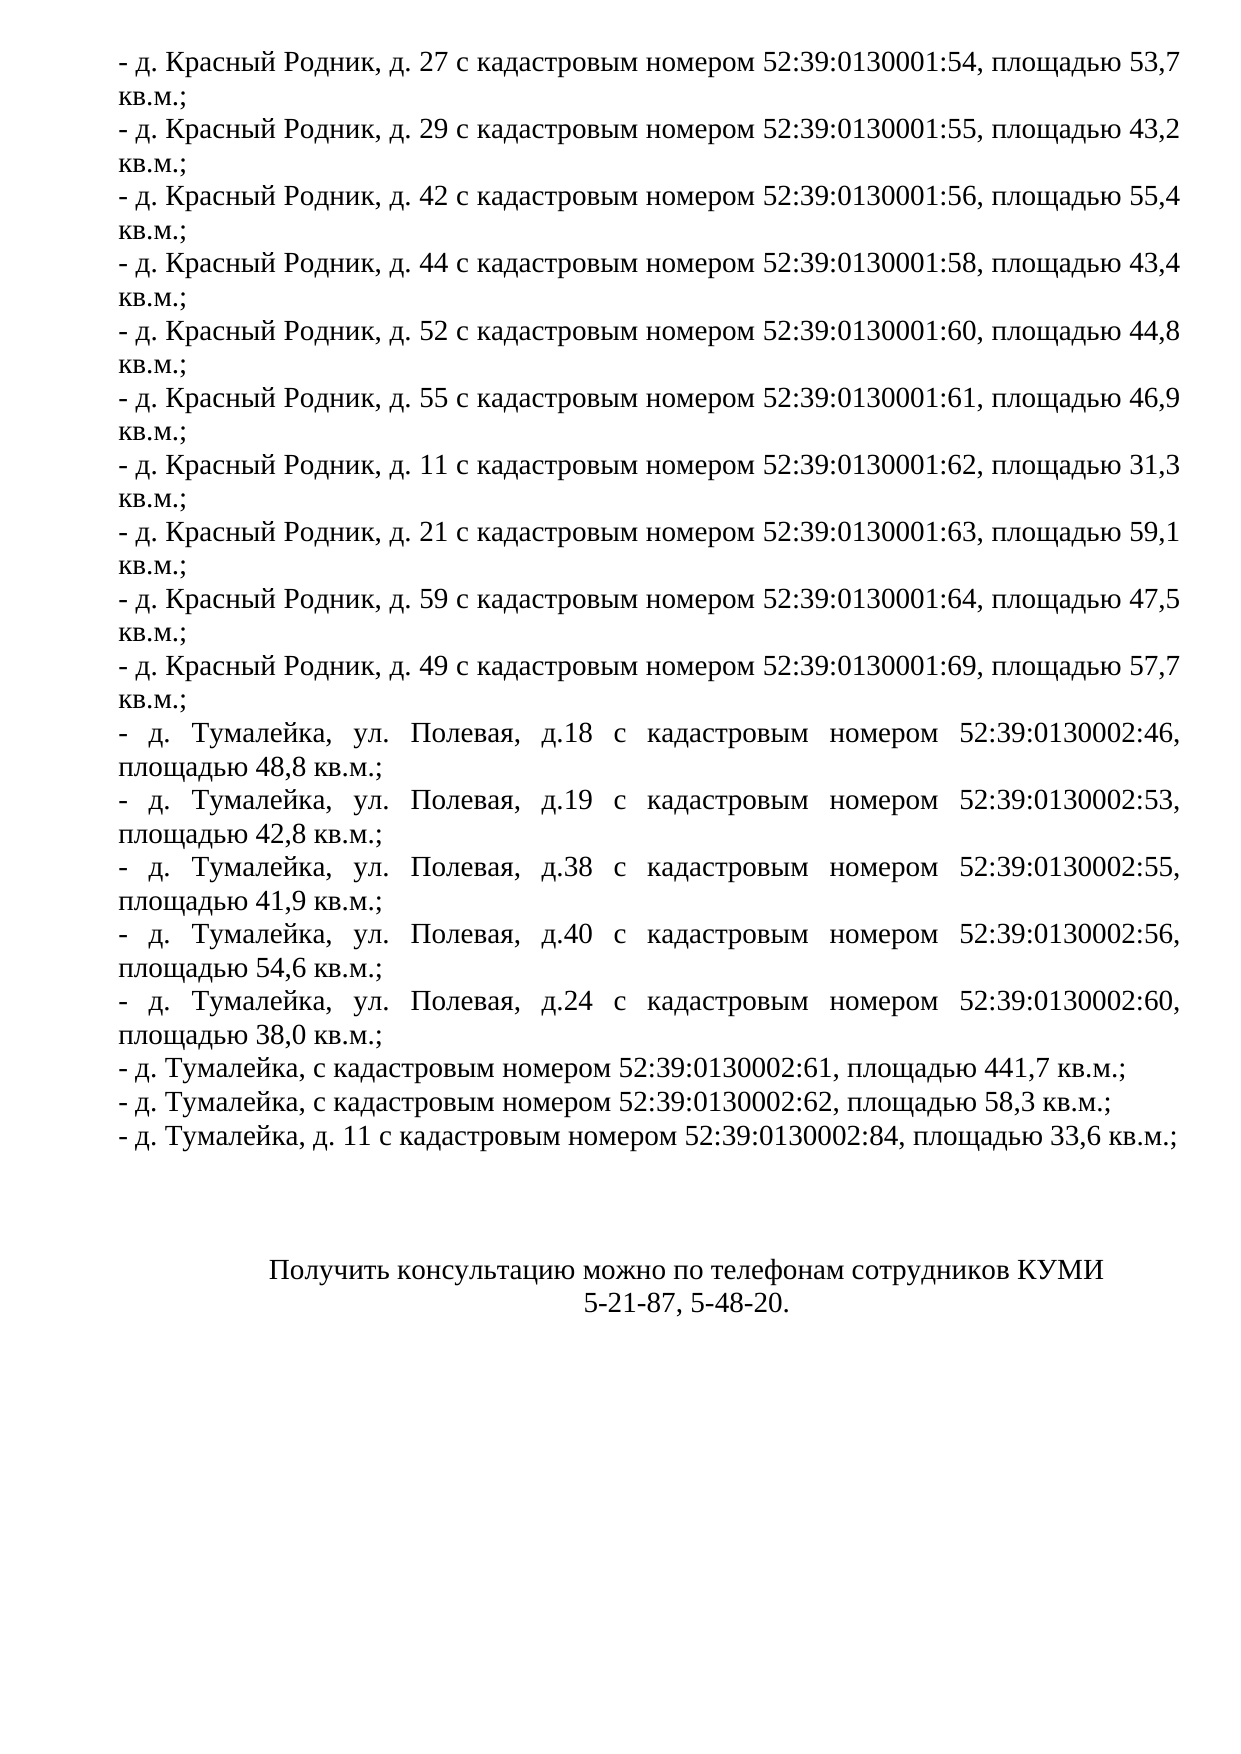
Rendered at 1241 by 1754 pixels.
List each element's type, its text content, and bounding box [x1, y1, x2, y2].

text - д. Тумалейка, ул. Полевая, д.38 с кадастровым номером 52:39:0130002:55, площадью 41,9 кв.м.; [118, 849, 1181, 916]
text - д. Тумалейка, ул. Полевая, д.40 с кадастровым номером 52:39:0130002:56, площадью 54,6 кв.м.; [118, 916, 1181, 983]
text - д. Красный Родник, д. 49 с кадастровым номером 52:39:0130001:69, площадью 57,7 кв.м.; [118, 648, 1181, 715]
text - д. Тумалейка, ул. Полевая, д.24 с кадастровым номером 52:39:0130002:60, площадью 38,0 кв.м.; [118, 983, 1181, 1051]
text - д. Красный Родник, д. 21 с кадастровым номером 52:39:0130001:63, площадью 59,1 кв.м.; [118, 514, 1181, 581]
text Получить консультацию можно по телефонам сотрудников КУМИ [118, 1252, 1181, 1285]
text - д. Красный Родник, д. 52 с кадастровым номером 52:39:0130001:60, площадью 44,8 кв.м.; [118, 313, 1181, 380]
text 5-21-87, 5-48-20. [118, 1285, 1181, 1319]
text - д. Красный Родник, д. 44 с кадастровым номером 52:39:0130001:58, площадью 43,4 кв.м.; [118, 246, 1181, 313]
text - д. Тумалейка, с кадастровым номером 52:39:0130002:61, площадью 441,7 кв.м.; [118, 1051, 1181, 1084]
text - д. Красный Родник, д. 11 с кадастровым номером 52:39:0130001:62, площадью 31,3 кв.м.; [118, 447, 1181, 514]
text - д. Тумалейка, с кадастровым номером 52:39:0130002:62, площадью 58,3 кв.м.; [118, 1084, 1181, 1118]
text - д. Красный Родник, д. 27 с кадастровым номером 52:39:0130001:54, площадью 53,7 кв.м.; [118, 44, 1181, 111]
text - д. Тумалейка, д. 11 с кадастровым номером 52:39:0130002:84, площадью 33,6 кв.м.; [118, 1118, 1181, 1151]
text - д. Красный Родник, д. 55 с кадастровым номером 52:39:0130001:61, площадью 46,9 кв.м.; [118, 380, 1181, 447]
text - д. Красный Родник, д. 42 с кадастровым номером 52:39:0130001:56, площадью 55,4 кв.м.; [118, 178, 1181, 246]
text - д. Красный Родник, д. 29 с кадастровым номером 52:39:0130001:55, площадью 43,2 кв.м.; [118, 111, 1181, 178]
text - д. Тумалейка, ул. Полевая, д.18 с кадастровым номером 52:39:0130002:46, площадью 48,8 кв.м.; [118, 715, 1181, 782]
text - д. Красный Родник, д. 59 с кадастровым номером 52:39:0130001:64, площадью 47,5 кв.м.; [118, 581, 1181, 648]
text - д. Тумалейка, ул. Полевая, д.19 с кадастровым номером 52:39:0130002:53, площадью 42,8 кв.м.; [118, 782, 1181, 849]
